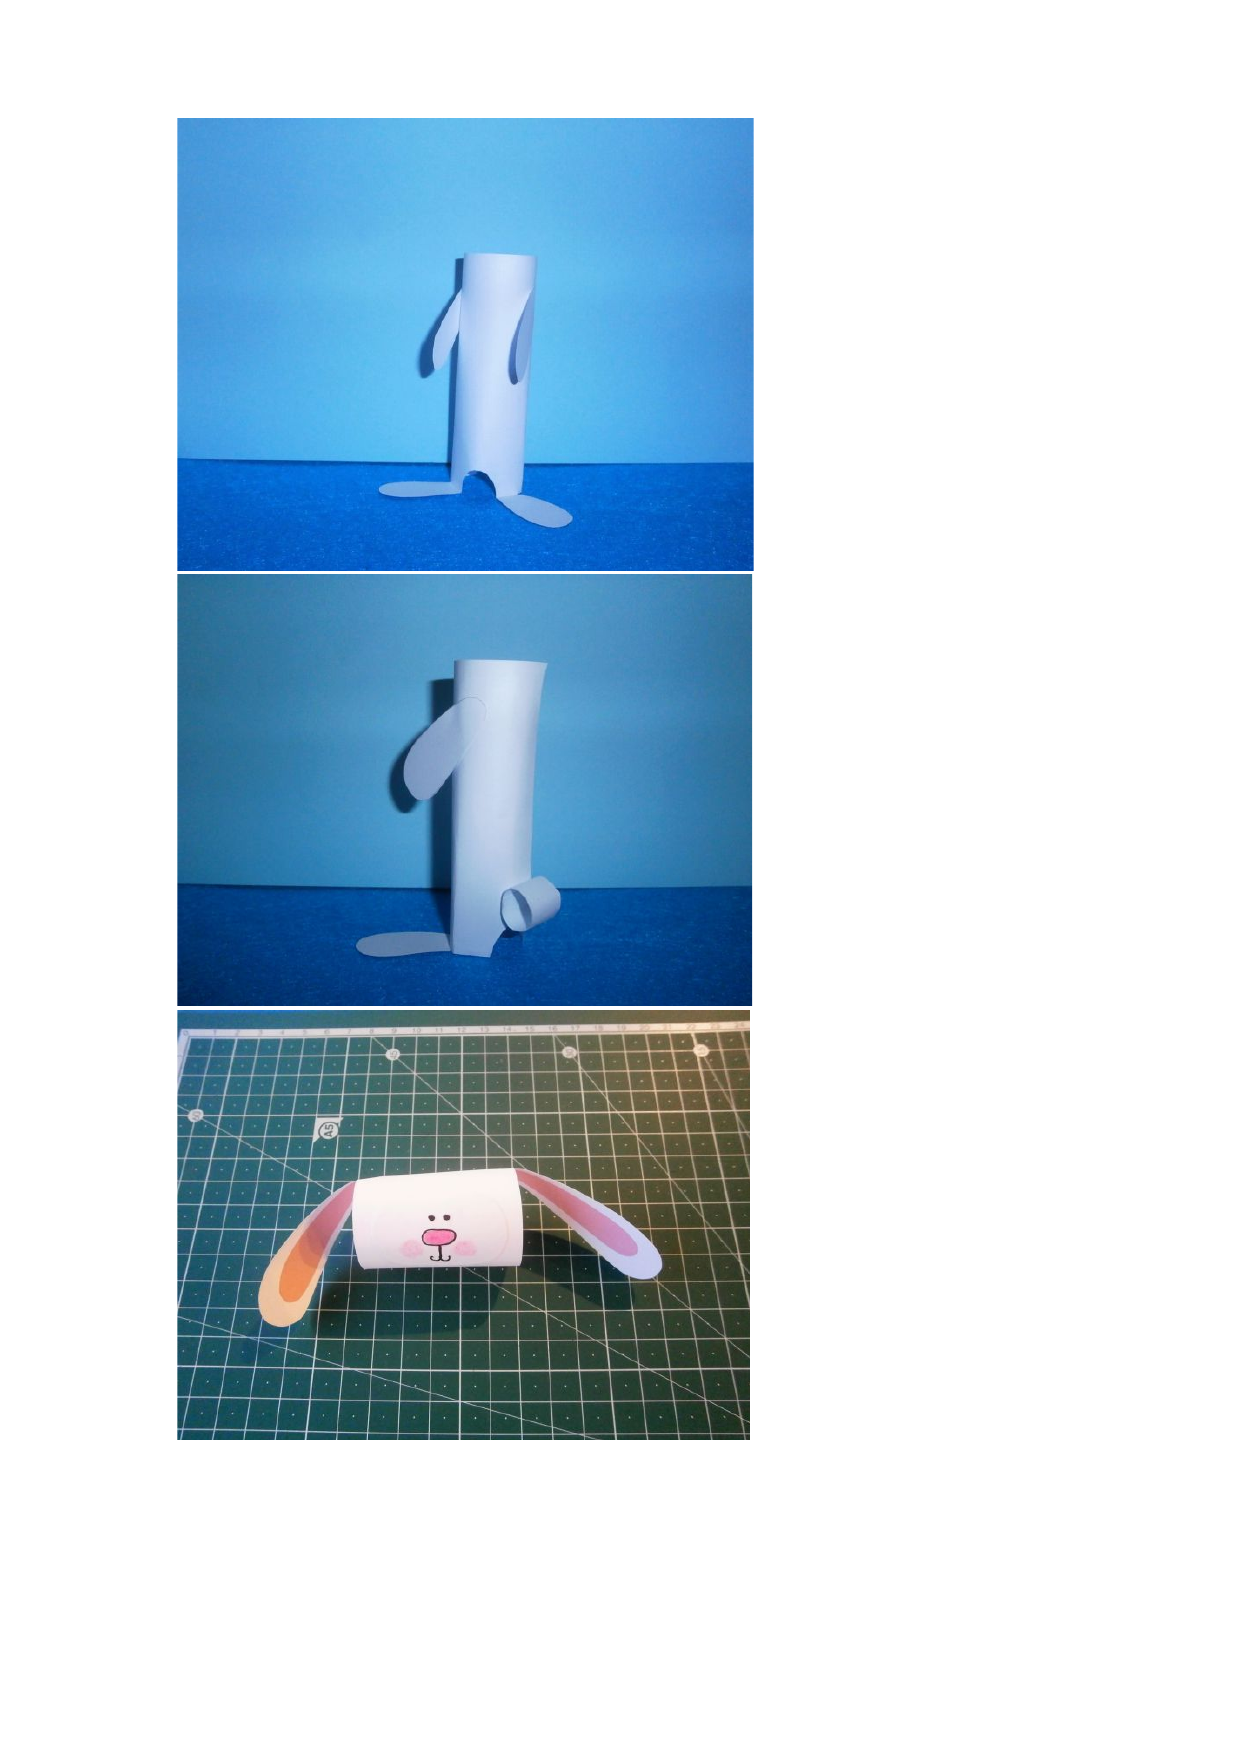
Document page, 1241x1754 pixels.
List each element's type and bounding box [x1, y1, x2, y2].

picture [177, 574, 753, 1006]
picture [177, 118, 754, 571]
picture [177, 1010, 750, 1440]
